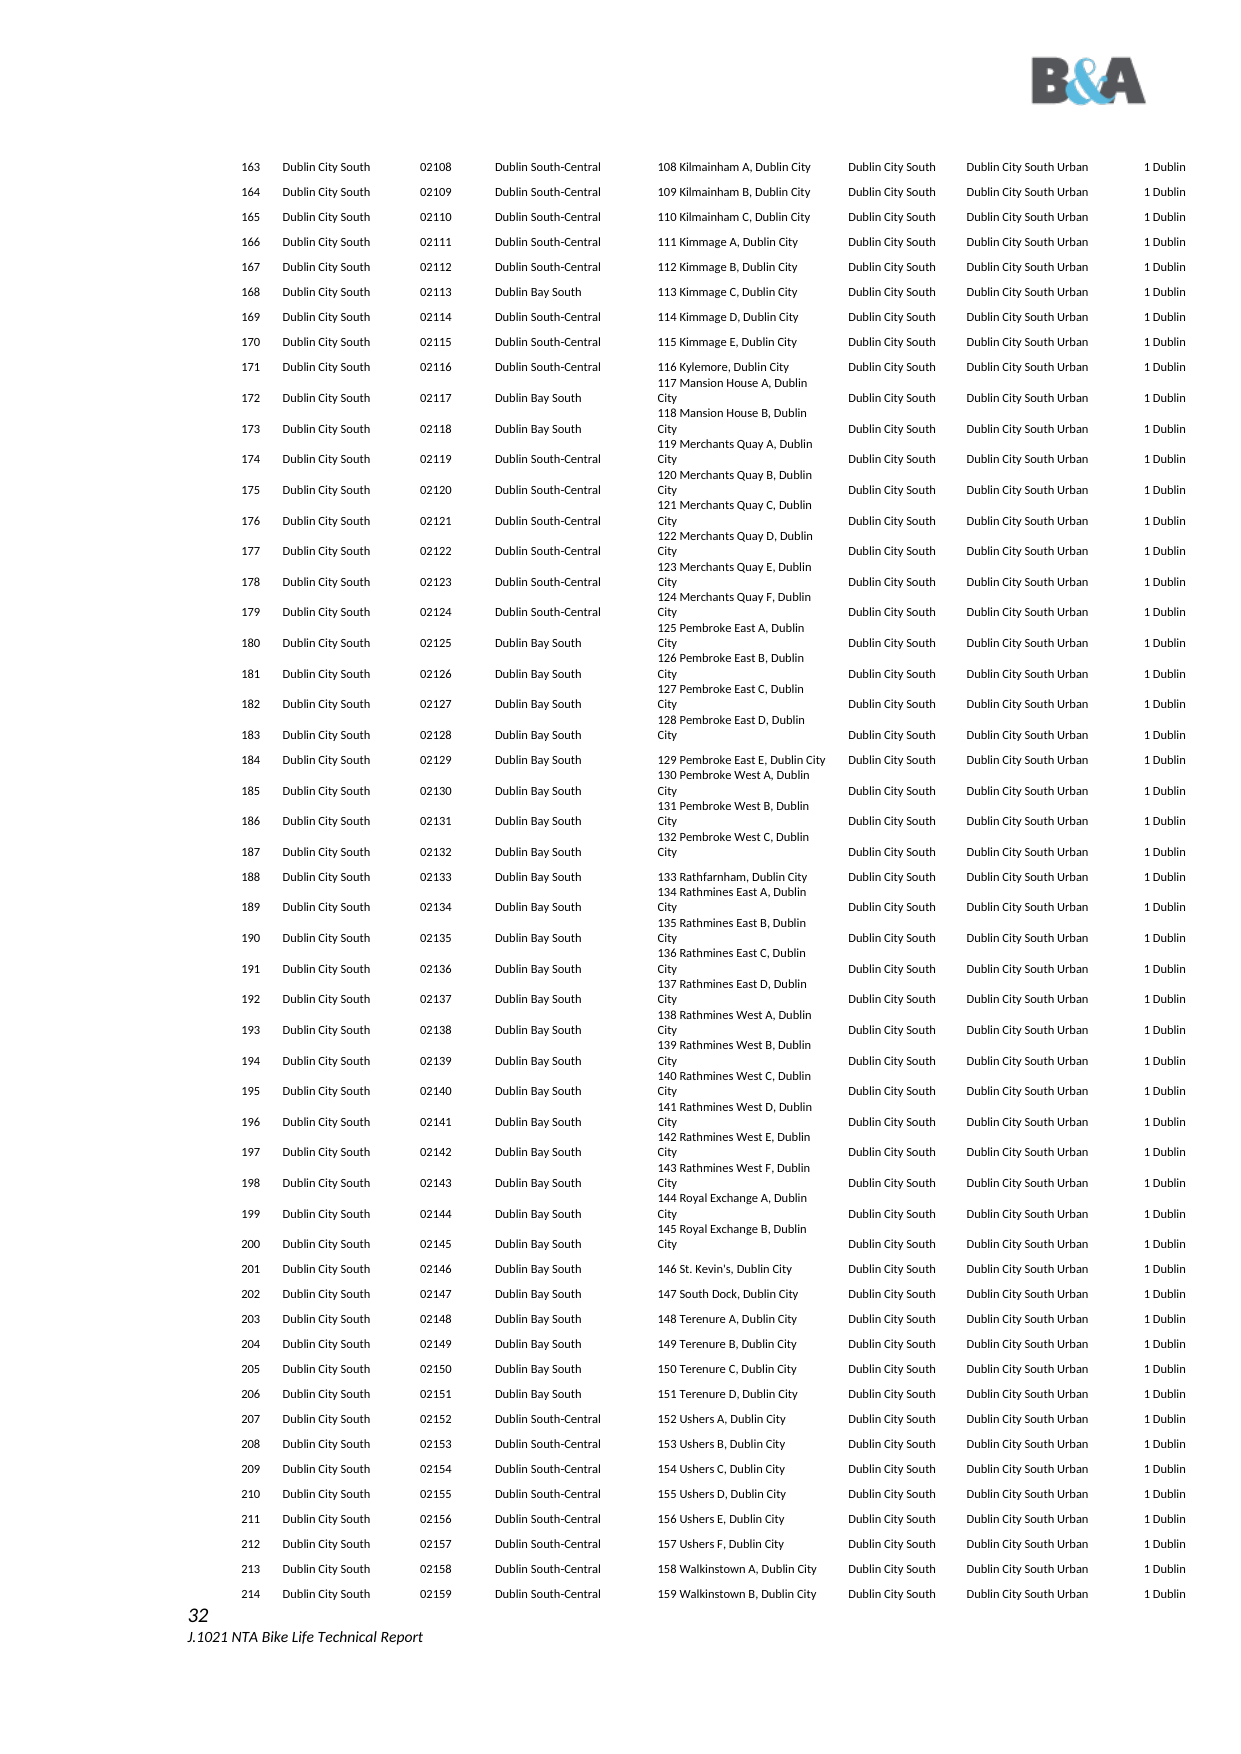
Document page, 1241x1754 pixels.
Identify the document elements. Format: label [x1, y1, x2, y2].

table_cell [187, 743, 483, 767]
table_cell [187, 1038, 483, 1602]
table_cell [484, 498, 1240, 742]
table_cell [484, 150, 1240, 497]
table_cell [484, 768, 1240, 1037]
picture [1020, 49, 1152, 111]
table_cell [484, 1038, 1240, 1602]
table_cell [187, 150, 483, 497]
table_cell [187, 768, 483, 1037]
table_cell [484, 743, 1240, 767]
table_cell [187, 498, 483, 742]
